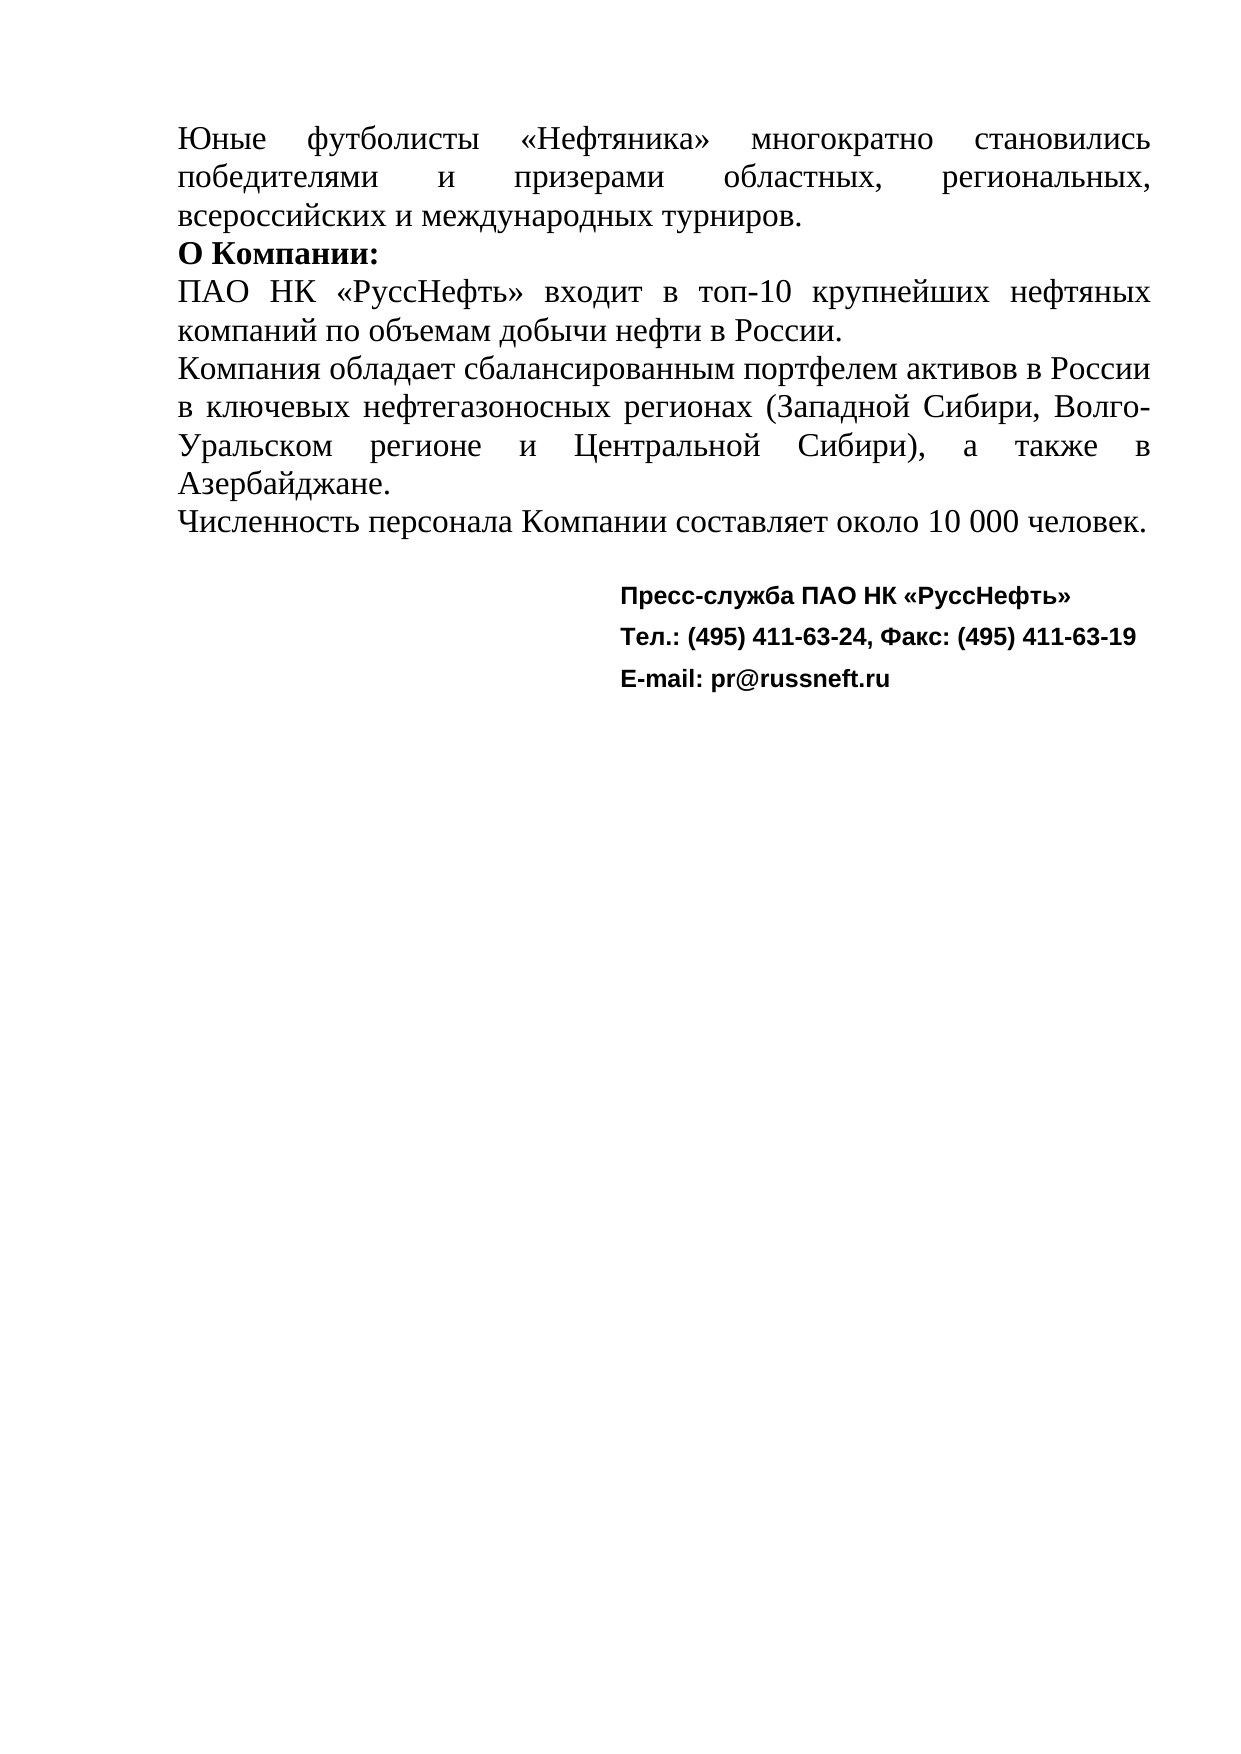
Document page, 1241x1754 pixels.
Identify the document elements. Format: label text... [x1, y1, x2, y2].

text Численность персонала Компании составляет около 10 000 человек. [177, 501, 1152, 540]
text Компания обладает сбалансированным портфелем активов в России в ключевых нефтегазоносных регионах (Западной Сибири, Волго-Уральском регионе и Центральной Сибири), а также в Азербайджане. [177, 348, 1152, 501]
text E-mail: pr@russneft.ru [620, 663, 1167, 692]
text О Компании: [177, 233, 1152, 271]
text Тел.: (495) 411-63-24, Факс: (495) 411-63-19 [620, 622, 1167, 651]
text ПАО НК «РуссНефть» входит в топ-10 крупнейших нефтяных компаний по объемам добычи нефти в России. [177, 271, 1152, 348]
text Пресс-служба ПАО НК «РуссНефть» [620, 581, 1167, 610]
text Юные футболисты «Нефтяника» многократно становились победителями и призерами областных, региональных, всероссийских и международных турниров. [177, 118, 1152, 233]
